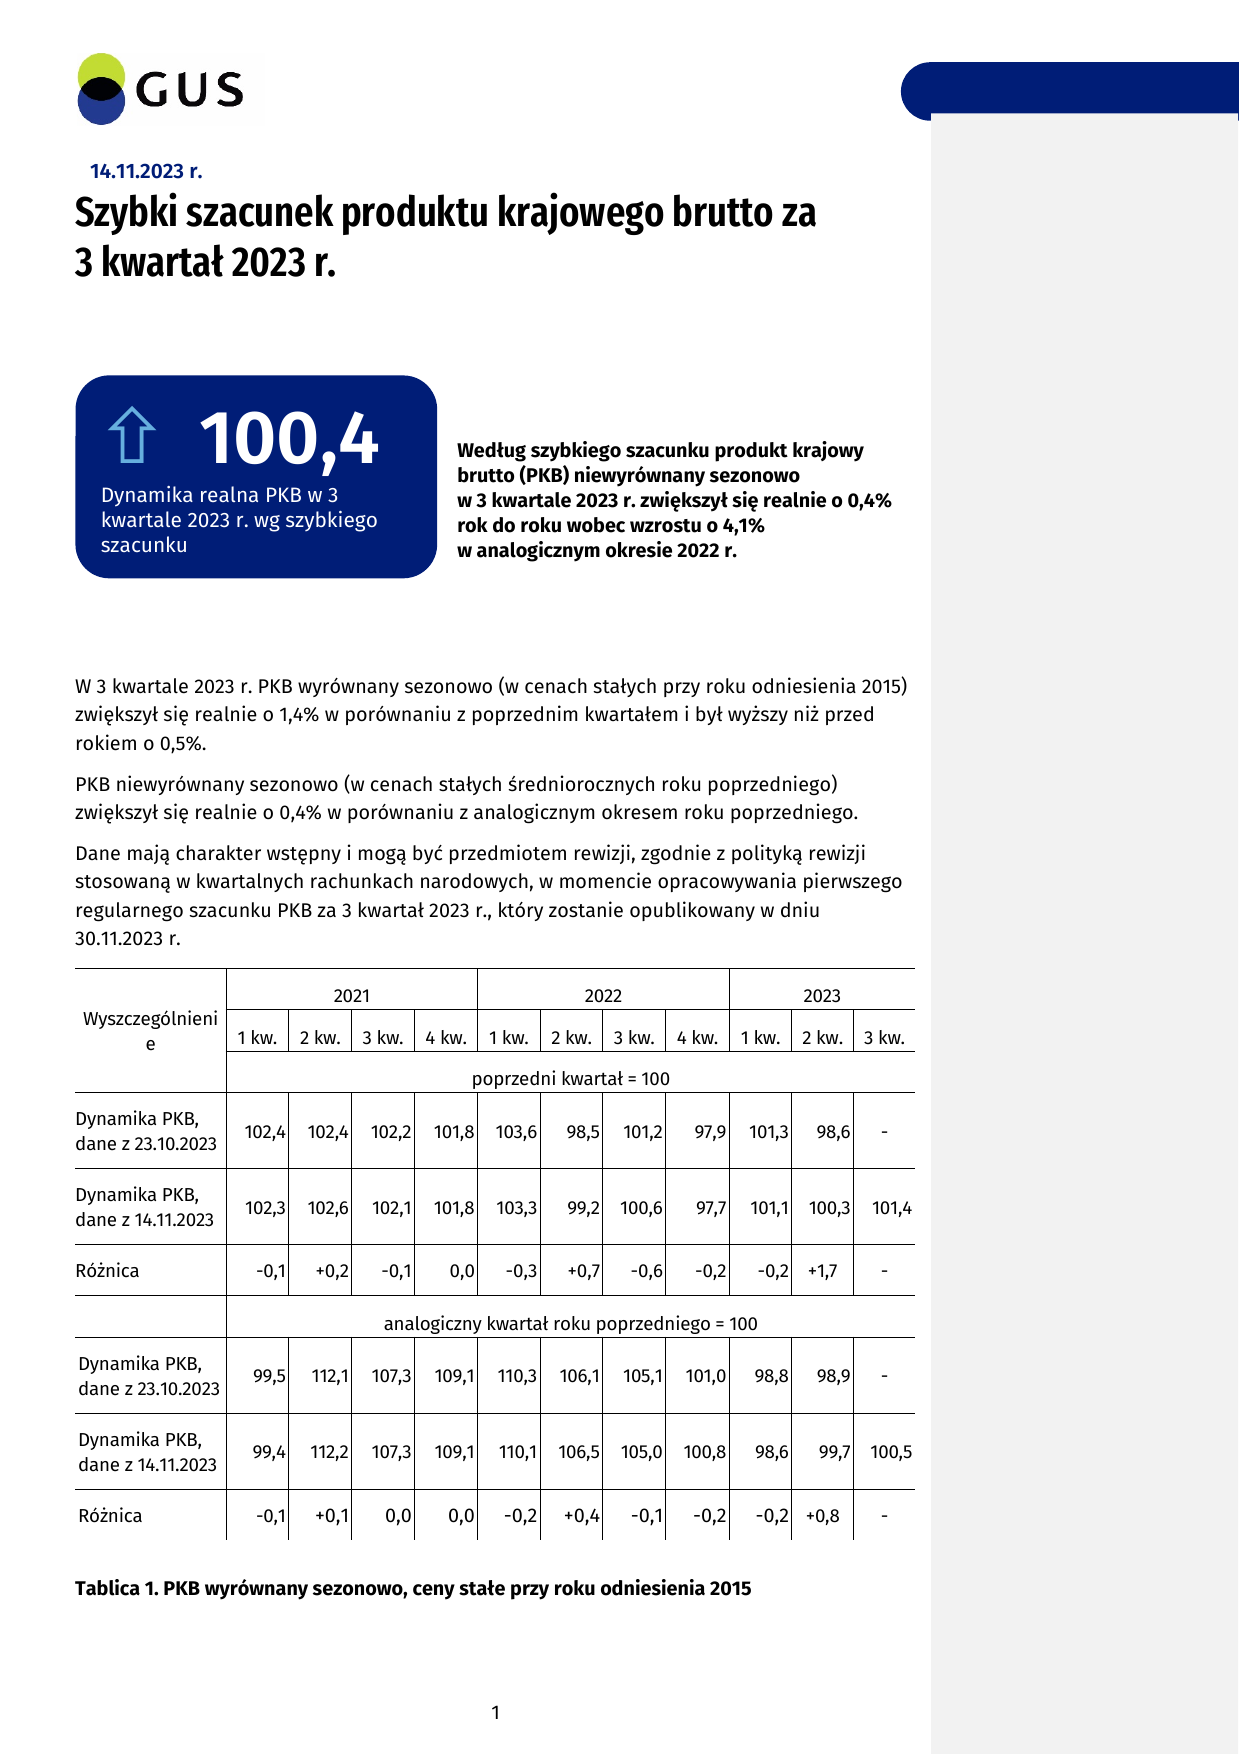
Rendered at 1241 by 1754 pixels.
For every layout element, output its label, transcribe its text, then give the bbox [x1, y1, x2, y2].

table_cell 1 kw. [478, 1010, 540, 1051]
table_cell -0,3 [478, 1245, 540, 1295]
table_cell 102,2 [352, 1093, 414, 1168]
table_cell 101,2 [603, 1093, 665, 1168]
table_cell 4 kw. [415, 1010, 477, 1051]
table_cell 112,2 [289, 1414, 351, 1489]
table_cell 101,8 [415, 1169, 477, 1244]
table_cell -0,6 [603, 1245, 665, 1295]
table_cell 2 kw. [792, 1010, 853, 1051]
table_cell 98,5 [541, 1093, 602, 1168]
table_cell poprzedni kwartał = 100 [227, 1052, 915, 1092]
table_cell 109,1 [415, 1414, 477, 1489]
table_cell -0,1 [227, 1490, 288, 1540]
table_header 2023 [730, 969, 915, 1009]
table_cell - [854, 1490, 915, 1540]
table_cell - [854, 1093, 915, 1168]
table_cell -0,1 [603, 1490, 665, 1540]
table_cell 97,7 [666, 1169, 729, 1244]
table_cell 103,6 [478, 1093, 540, 1168]
table_header Wyszczególnienie [75, 969, 226, 1092]
table_cell 101,1 [730, 1169, 791, 1244]
table_cell -0,2 [478, 1490, 540, 1540]
text PKB niewyrównany sezonowo (w cenach stałych średniorocznych roku poprzedniego) zwiększył się realnie o 0,4% w porównaniu z analogicznym okresem roku poprzedniego. [75, 772, 915, 824]
table_cell 3 kw. [352, 1010, 414, 1051]
table_cell 100,5 [854, 1414, 915, 1489]
table_cell Dynamika PKB, dane z 23.10.2023 [75, 1338, 226, 1413]
table_cell 4 kw. [666, 1010, 729, 1051]
table_cell -0,2 [666, 1245, 729, 1295]
table_cell 101,4 [854, 1169, 915, 1244]
table_cell -0,1 [227, 1245, 288, 1295]
table_cell 102,4 [289, 1093, 351, 1168]
text Według szybkiego szacunku produkt krajowy brutto (PKB) niewyrównany sezonowo w 3 kwartale 2023 r. zwiększył się realnie o 0,4% rok do roku wobec wzrostu o 4,1% w analogicznym okresie 2022 r. [75, 349, 915, 562]
table_cell 0,0 [352, 1490, 414, 1540]
table_cell 99,2 [541, 1169, 602, 1244]
picture [76, 53, 266, 126]
table_cell +1,7 [792, 1245, 853, 1295]
table_cell 105,1 [603, 1338, 665, 1413]
table_cell 110,1 [478, 1414, 540, 1489]
table_cell 102,3 [227, 1169, 288, 1244]
table_cell -0,2 [666, 1490, 729, 1540]
table_cell 3 kw. [603, 1010, 665, 1051]
table_header 2022 [478, 969, 729, 1009]
table_cell 101,8 [415, 1093, 477, 1168]
table_cell 107,3 [352, 1414, 414, 1489]
text Szybki szacunek produktu krajowego brutto za 3 kwartał 2023 r. [337, 187, 915, 287]
table_cell 105,0 [603, 1414, 665, 1489]
table_cell -0,1 [352, 1245, 414, 1295]
subtitle W 3 kwartale 2023 r. PKB wyrównany sezonowo (w cenach stałych przy roku odniesienia 2015) zwiększył się realnie o 1,4% w porównaniu z poprzednim kwartałem i był wyższy niż przed rokiem o 0,5%. [75, 674, 915, 755]
table_cell Dynamika PKB, dane z 14.11.2023 [75, 1414, 226, 1489]
table_cell 106,1 [541, 1338, 602, 1413]
table_cell 101,3 [730, 1093, 791, 1168]
table_cell 98,9 [792, 1338, 853, 1413]
table_cell 100,6 [603, 1169, 665, 1244]
table_cell 100,8 [666, 1414, 729, 1489]
table_cell 3 kw. [854, 1010, 915, 1051]
table_cell - [854, 1245, 915, 1295]
table_cell +0,7 [541, 1245, 602, 1295]
table_cell 102,6 [289, 1169, 351, 1244]
table_cell +0,1 [289, 1490, 351, 1540]
table_cell Dynamika PKB, dane z 14.11.2023 [75, 1169, 226, 1244]
table_cell 106,5 [541, 1414, 602, 1489]
table_cell 99,4 [227, 1414, 288, 1489]
table_cell +0,4 [541, 1490, 602, 1540]
table_cell [75, 1296, 226, 1337]
table_header 2021 [227, 969, 477, 1009]
table_cell 0,0 [415, 1245, 477, 1295]
text Dane mają charakter wstępny i mogą być przedmiotem rewizji, zgodnie z polityką rewizji stosowaną w kwartalnych rachunkach narodowych, w momencie opracowywania pierwszego regularnego szacunku PKB za 3 kwartał 2023 r., który zostanie opublikowany w dniu 30.11.2023 r. [75, 842, 915, 951]
table_cell -0,2 [730, 1245, 791, 1295]
table_cell 99,7 [792, 1414, 853, 1489]
table_cell +0,8 [792, 1490, 853, 1540]
text Tablica 1. PKB wyrównany sezonowo, ceny stałe przy roku odniesienia 2015 [75, 1577, 915, 1601]
table_cell 2 kw. [541, 1010, 602, 1051]
table_cell +0,2 [289, 1245, 351, 1295]
table_cell 98,6 [730, 1414, 791, 1489]
table_cell 107,3 [352, 1338, 414, 1413]
table_cell Różnica [75, 1490, 226, 1540]
table_cell Dynamika PKB, dane z 23.10.2023 [75, 1093, 226, 1168]
table_cell 1 kw. [227, 1010, 288, 1051]
table_cell 98,8 [730, 1338, 791, 1413]
table_cell 99,5 [227, 1338, 288, 1413]
table_cell 0,0 [415, 1490, 477, 1540]
table_cell 97,9 [666, 1093, 729, 1168]
table_cell 1 kw. [730, 1010, 791, 1051]
table_cell 101,0 [666, 1338, 729, 1413]
table_cell 100,3 [792, 1169, 853, 1244]
table_cell Różnica [75, 1245, 226, 1295]
table_cell 110,3 [478, 1338, 540, 1413]
table_cell 2 kw. [289, 1010, 351, 1051]
table_cell 103,3 [478, 1169, 540, 1244]
table_cell - [854, 1338, 915, 1413]
table_cell 102,1 [352, 1169, 414, 1244]
table_cell analogiczny kwartał roku poprzedniego = 100 [227, 1296, 915, 1337]
table_cell 109,1 [415, 1338, 477, 1413]
table_cell 102,4 [227, 1093, 288, 1168]
table_cell -0,2 [730, 1490, 791, 1540]
table_cell 112,1 [289, 1338, 351, 1413]
table_cell 98,6 [792, 1093, 853, 1168]
